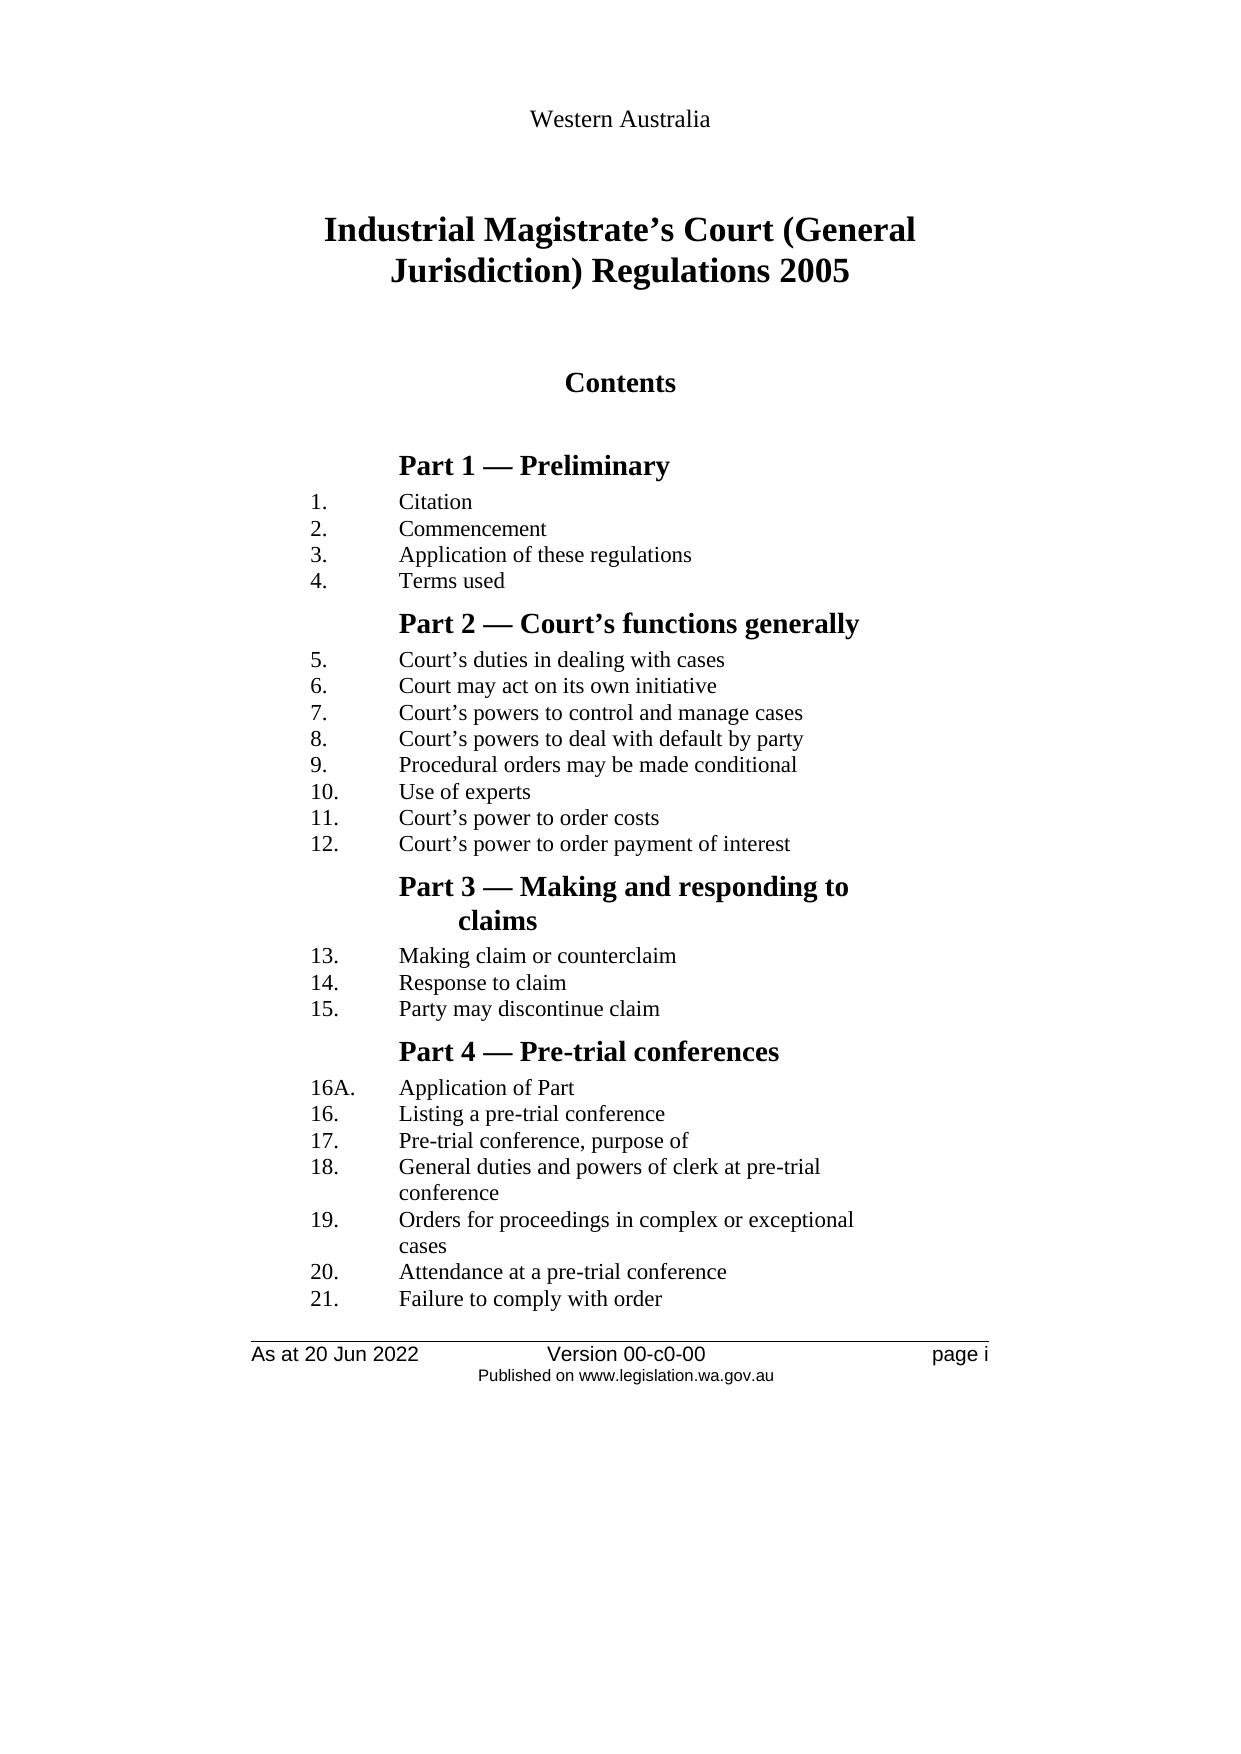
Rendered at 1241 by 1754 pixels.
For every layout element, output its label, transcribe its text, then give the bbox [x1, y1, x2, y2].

text 21. Failure to comply with order 14 [310, 1285, 871, 1311]
text 2. Commencement 1 [310, 514, 871, 541]
text 13. Making claim or counterclaim 11 [310, 943, 871, 969]
text Industrial Magistrate’s Court (General Jurisdiction) Regulations 2005 [251, 208, 989, 290]
text 8. Court’s powers to deal with default by party 8 [310, 725, 871, 751]
text 19. Orders for proceedings in complex or exceptional cases 14 [310, 1206, 871, 1258]
text 9. Procedural orders may be made conditional 8 [310, 751, 871, 778]
text Part 4 — Pre-trial conferences [399, 1034, 871, 1068]
text 5. Court’s duties in dealing with cases 5 [310, 646, 871, 672]
text 18. General duties and powers of clerk at pre-trial conference 13 [310, 1153, 871, 1206]
text 16. Listing a pre-trial conference 13 [310, 1100, 871, 1127]
text 6. Court may act on its own initiative 5 [310, 672, 871, 699]
text 14. Response to claim 11 [310, 969, 871, 995]
text 7. Court’s powers to control and manage cases 6 [310, 699, 871, 725]
text 15. Party may discontinue claim 12 [310, 995, 871, 1022]
text 17. Pre-trial conference, purpose of 13 [310, 1127, 871, 1153]
text 10. Use of experts 9 [310, 778, 871, 804]
text Contents [491, 365, 749, 398]
text 16A. Application of Part 13 [310, 1074, 871, 1100]
text Western Australia [251, 104, 989, 133]
text Part 1 — Preliminary [399, 448, 871, 482]
text 11. Court’s power to order costs 9 [310, 804, 871, 830]
text Part 2 — Court’s functions generally [399, 606, 871, 640]
text 4. Terms used 2 [310, 567, 871, 594]
text 20. Attendance at a pre-trial conference 14 [310, 1258, 871, 1285]
text 1. Citation 1 [310, 488, 871, 514]
text 3. Application of these regulations 1 [310, 541, 871, 567]
text 12. Court’s power to order payment of interest 9 [310, 830, 871, 857]
text Part 3 — Making and responding to claims [399, 869, 871, 936]
